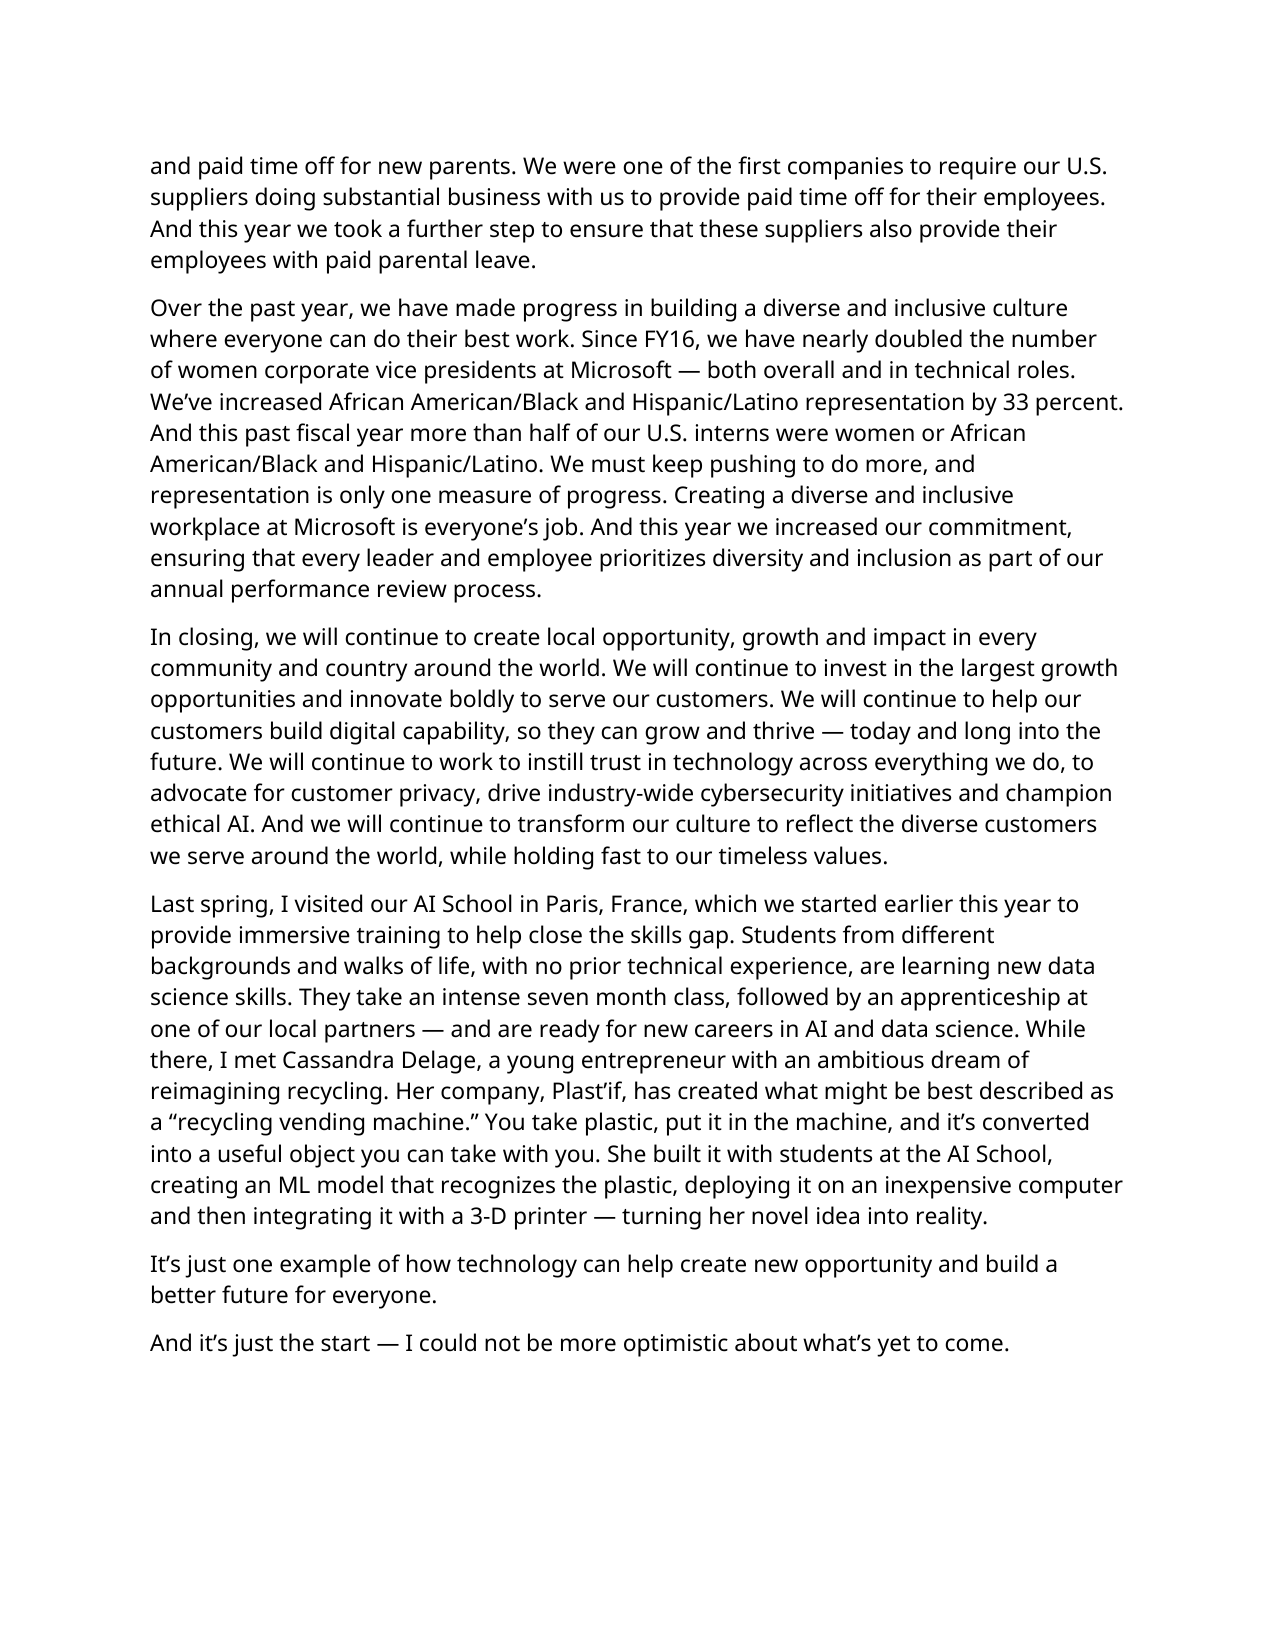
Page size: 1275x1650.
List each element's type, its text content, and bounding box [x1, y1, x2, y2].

text It’s just one example of how technology can help create new opportunity and build a better future for everyone. [150, 1248, 1125, 1310]
text And it’s just the start — I could not be more optimistic about what’s yet to come. [150, 1327, 1125, 1358]
text Last spring, I visited our AI School in Paris, France, which we started earlier this year to provide immersive training to help close the skills gap. Students from different backgrounds and walks of life, with no prior technical experience, are learning new data science skills. They take an intense seven month class, followed by an apprenticeship at one of our local partners — and are ready for new careers in AI and data science. While there, I met Cassandra Delage, a young entrepreneur with an ambitious dream of reimagining recycling. Her company, Plast’if, has created what might be best described as a “recycling vending machine.” You take plastic, put it in the machine, and it’s converted into a useful object you can take with you. She built it with students at the AI School, creating an ML model that recognizes the plastic, deploying it on an inexpensive computer and then integrating it with a 3-D printer — turning her novel idea into reality. [150, 887, 1125, 1231]
text In closing, we will continue to create local opportunity, growth and impact in every community and country around the world. We will continue to invest in the largest growth opportunities and innovate boldly to serve our customers. We will continue to help our customers build digital capability, so they can grow and thrive — today and long into the future. We will continue to work to instill trust in technology across everything we do, to advocate for customer privacy, drive industry-wide cybersecurity initiatives and champion ethical AI. And we will continue to transform our culture to reflect the diverse customers we serve around the world, while holding fast to our timeless values. [150, 621, 1125, 871]
text Over the past year, we have made progress in building a diverse and inclusive culture where everyone can do their best work. Since FY16, we have nearly doubled the number of women corporate vice presidents at Microsoft — both overall and in technical roles. We’ve increased African American/Black and Hispanic/Latino representation by 33 percent. And this past fiscal year more than half of our U.S. interns were women or African American/Black and Hispanic/Latino. We must keep pushing to do more, and representation is only one measure of progress. Creating a diverse and inclusive workplace at Microsoft is everyone’s job. And this year we increased our commitment, ensuring that every leader and employee prioritizes diversity and inclusion as part of our annual performance review process. [150, 292, 1125, 604]
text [150, 150, 1125, 275]
